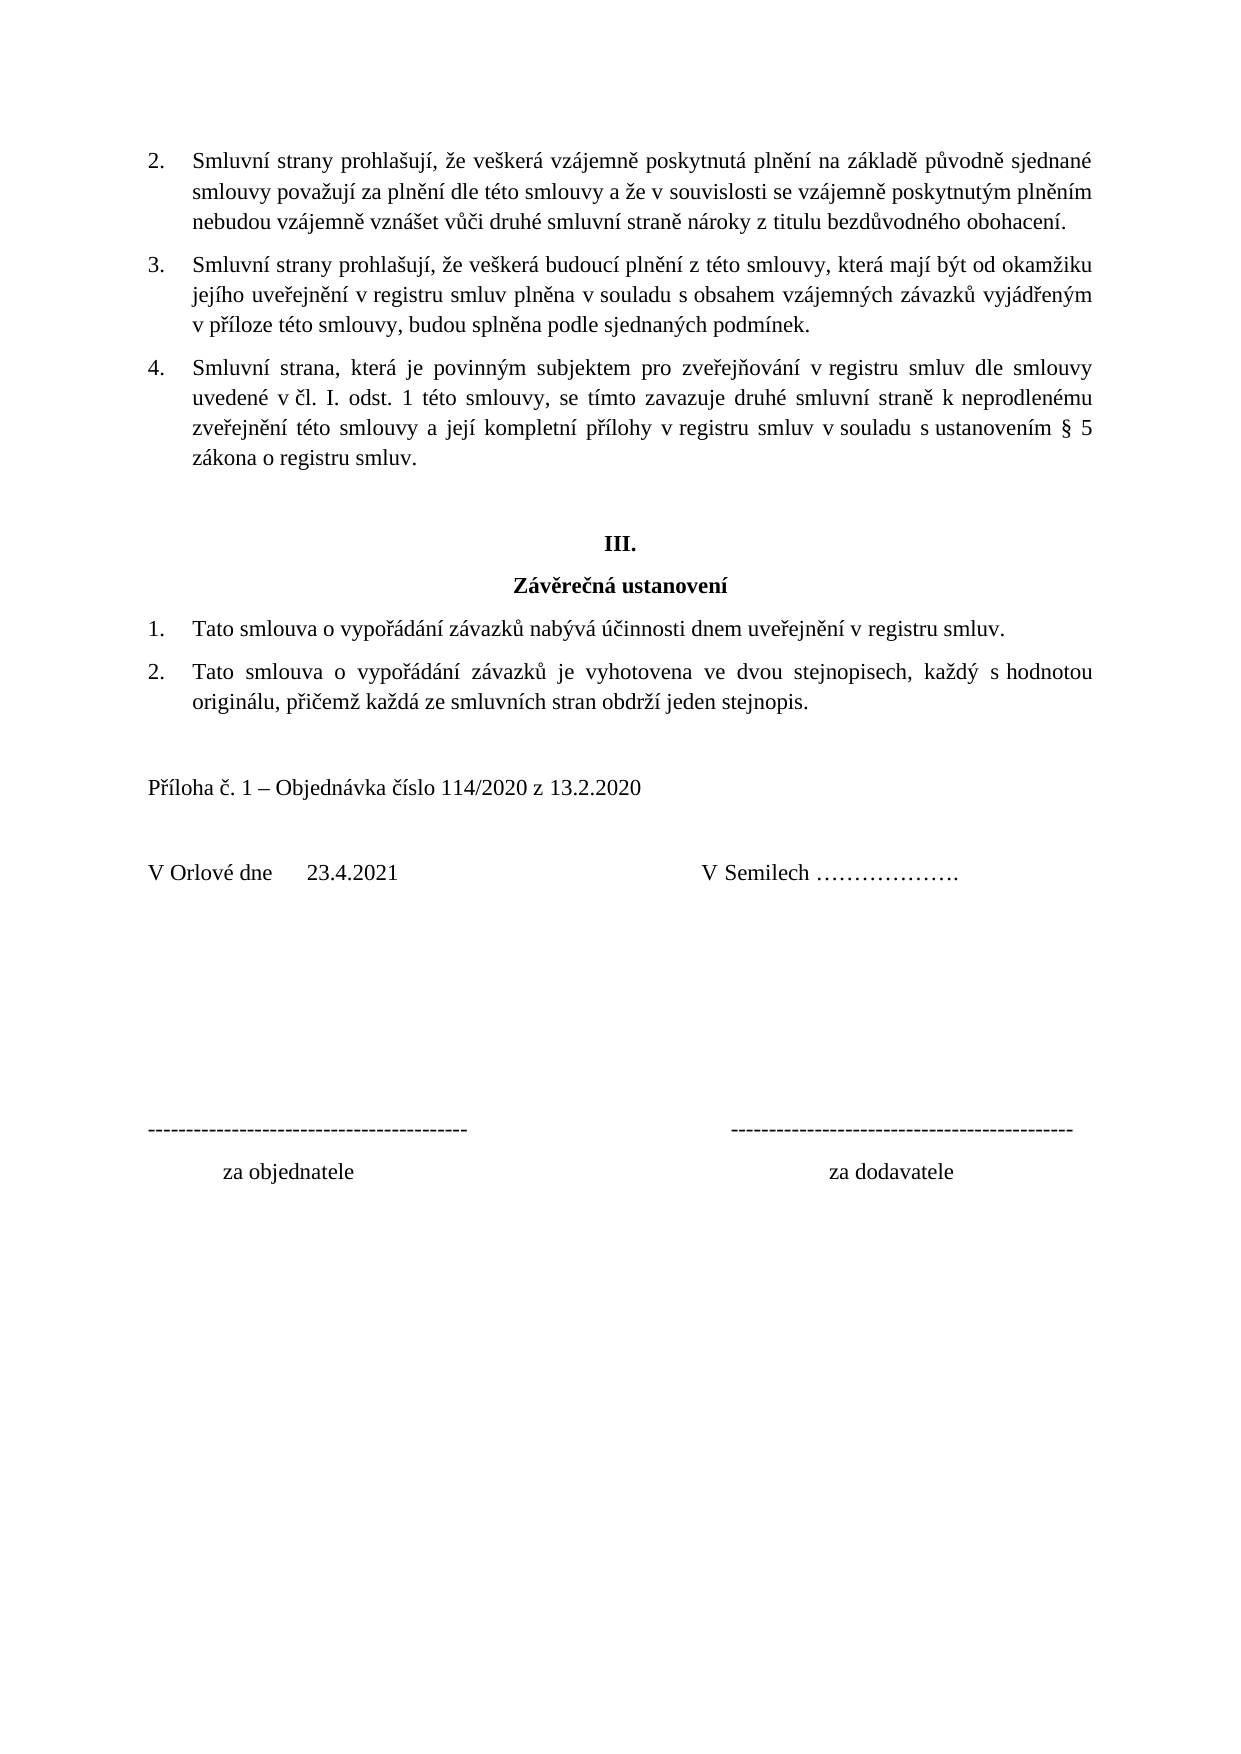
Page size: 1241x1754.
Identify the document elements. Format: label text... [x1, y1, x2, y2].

text III. [148, 530, 1093, 556]
list Smluvní strany prohlašují, že veškerá vzájemně poskytnutá plnění na základě původně sjednané smlouvy považují za plnění dle této smlouvy a že v souvislosti se vzájemně poskytnutým plněním nebudou vzájemně vznášet vůči druhé smluvní straně nároky z titulu bezdůvodného obohacení. [148, 148, 1093, 234]
list Smluvní strany prohlašují, že veškerá budoucí plnění z této smlouvy, která mají být od okamžiku jejího uveřejnění v registru smluv plněna v souladu s obsahem vzájemných závazků vyjádřeným v příloze této smlouvy, budou splněna podle sjednaných podmínek. [148, 251, 1093, 337]
text Příloha č. 1 – Objednávka číslo 114/2020 z 13.2.2020 [148, 774, 1093, 800]
list Tato smlouva o vypořádání závazků je vyhotovena ve dvou stejnopisech, každý s hodnotou originálu, přičemž každá ze smluvních stran obdrží jeden stejnopis. [148, 658, 1093, 714]
list V Orlové dne 23.4.2021 V Semilech ………………. [148, 859, 1093, 885]
list Tato smlouva o vypořádání závazků nabývá účinnosti dnem uveřejnění v registru smluv. [148, 615, 1093, 642]
text Závěrečná ustanovení [148, 573, 1093, 599]
list Smluvní strana, která je povinným subjektem pro zveřejňování v registru smluv dle smlouvy uvedené v čl. I. odst. 1 této smlouvy, se tímto zavazuje druhé smluvní straně k neprodlenému zveřejnění této smlouvy a její kompletní přílohy v registru smluv v souladu s ustanovením § 5 zákona o registru smluv. [148, 354, 1093, 471]
list ------------------------------------------ --------------------------------------------- [148, 1115, 1093, 1142]
list za objednatele za dodavatele [223, 1158, 1093, 1184]
